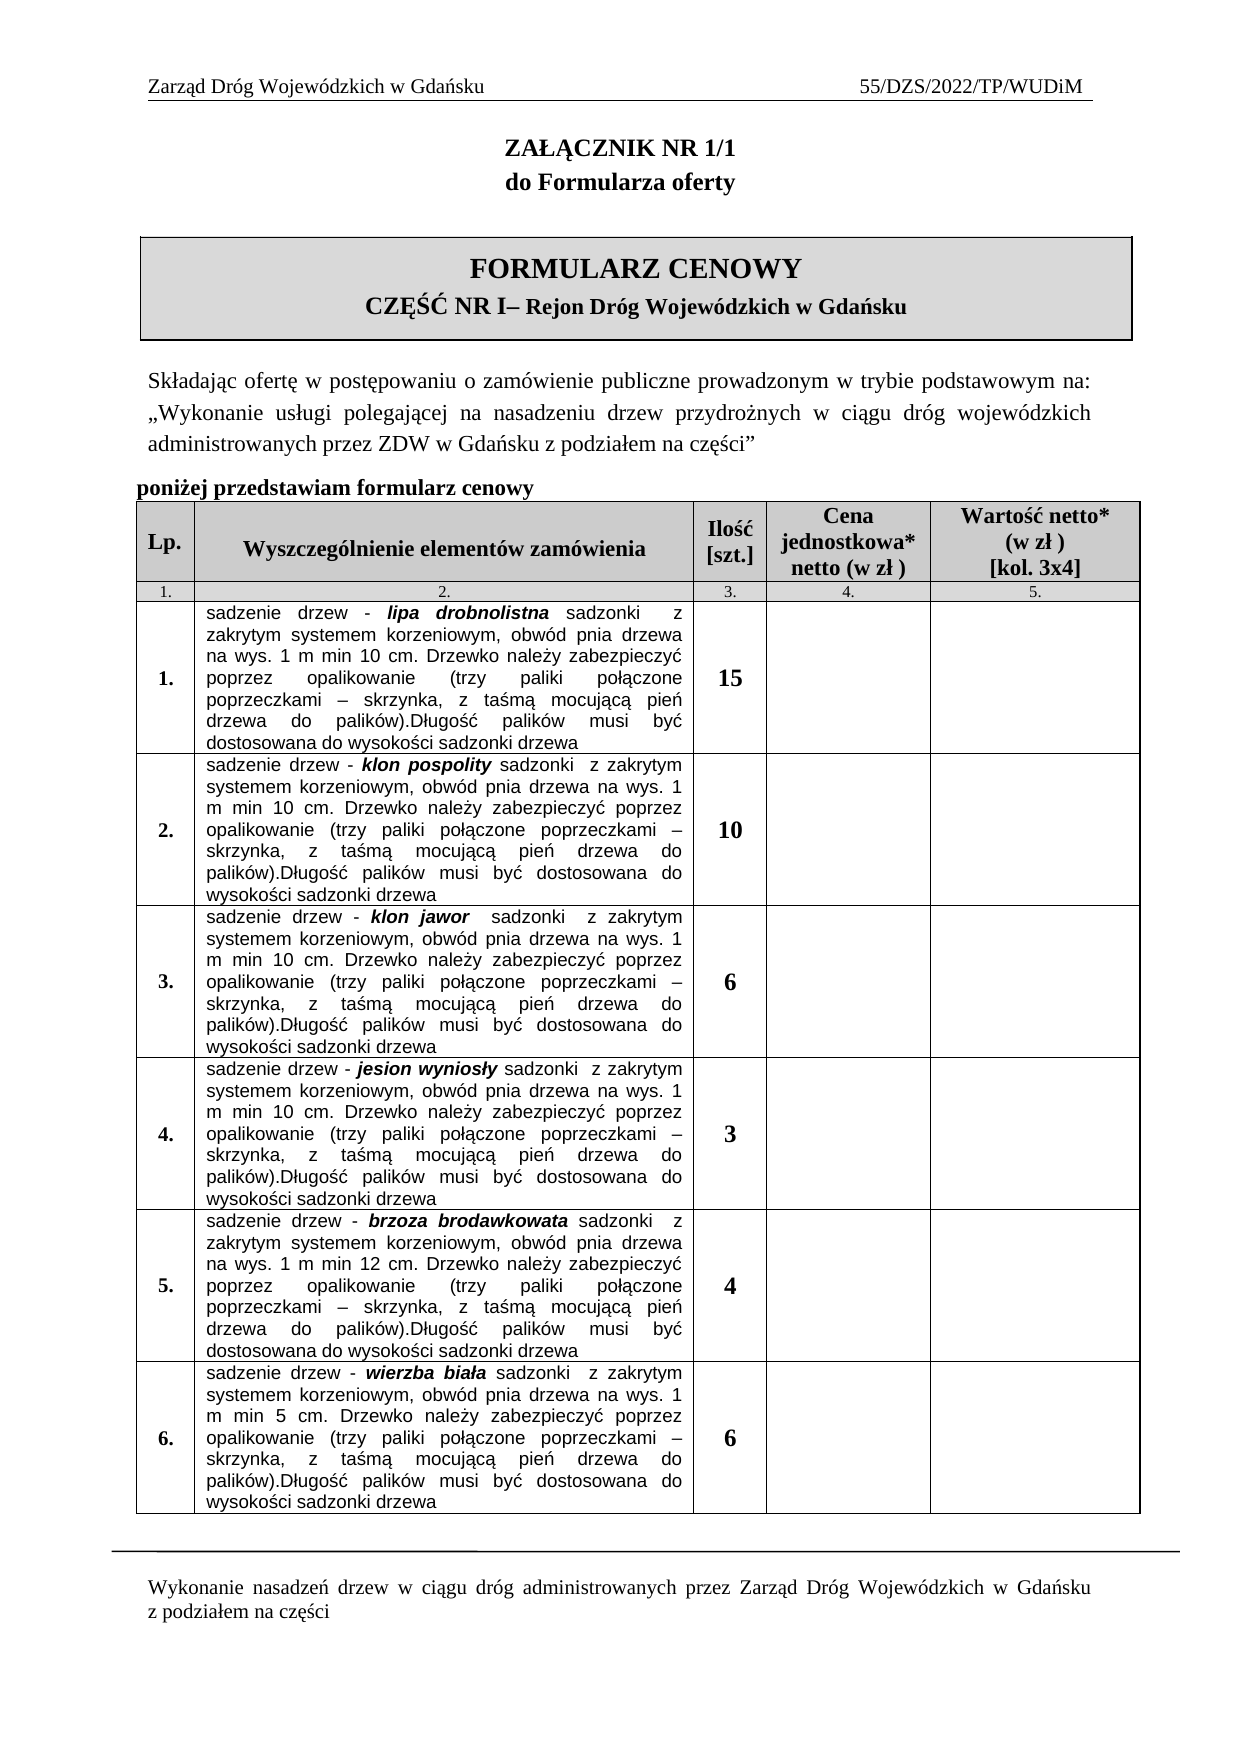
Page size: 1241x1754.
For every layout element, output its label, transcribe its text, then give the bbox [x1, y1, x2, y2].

text do Formularza oferty [148, 167, 1093, 196]
text ZAŁĄCZNIK NR 1/1 [148, 133, 1093, 162]
table_header Cena jednostkowa* netto (w zł ) [767, 502, 930, 581]
table_cell 5. [931, 582, 1139, 601]
table_cell 6 [694, 1362, 766, 1513]
table_cell sadzenie drzew - wierzba biała sadzonki z zakrytym systemem korzeniowym, obwód pnia drzewa na wys. 1 m min 5 cm. Drzewko należy zabezpieczyć poprzez opalikowanie (trzy paliki połączone poprzeczkami – skrzynka, z taśmą mocującą pień drzewa do palików).Długość palików musi być dostosowana do wysokości sadzonki drzewa [195, 1362, 693, 1513]
table_cell 4. [137, 1058, 194, 1209]
table_cell sadzenie drzew - lipa drobnolistna sadzonki z zakrytym systemem korzeniowym, obwód pnia drzewa na wys. 1 m min 10 cm. Drzewko należy zabezpieczyć poprzez opalikowanie (trzy paliki połączone poprzeczkami – skrzynka, z taśmą mocującą pień drzewa do palików).Długość palików musi być dostosowana do wysokości sadzonki drzewa [195, 602, 693, 753]
table_header Ilość [szt.] [694, 502, 766, 581]
table_cell [767, 906, 930, 1057]
table_cell 5. [137, 1210, 194, 1361]
table_header Wyszczególnienie elementów zamówienia [195, 502, 693, 581]
table_cell [931, 754, 1139, 905]
table_cell 4 [694, 1210, 766, 1361]
table_cell [767, 602, 930, 753]
table_cell 6. [137, 1362, 194, 1513]
table_cell sadzenie drzew - klon jawor sadzonki z zakrytym systemem korzeniowym, obwód pnia drzewa na wys. 1 m min 10 cm. Drzewko należy zabezpieczyć poprzez opalikowanie (trzy paliki połączone poprzeczkami – skrzynka, z taśmą mocującą pień drzewa do palików).Długość palików musi być dostosowana do wysokości sadzonki drzewa [195, 906, 693, 1057]
table_cell 3. [694, 582, 766, 601]
table_cell [931, 1362, 1139, 1513]
table_header FORMULARZ CENOWY CZĘŚĆ NR I– Rejon Dróg Wojewódzkich w Gdańsku [141, 238, 1131, 339]
table_cell [767, 1210, 930, 1361]
table_cell [931, 1210, 1139, 1361]
table_cell 15 [694, 602, 766, 753]
table_cell [767, 754, 930, 905]
table_cell sadzenie drzew - jesion wyniosły sadzonki z zakrytym systemem korzeniowym, obwód pnia drzewa na wys. 1 m min 10 cm. Drzewko należy zabezpieczyć poprzez opalikowanie (trzy paliki połączone poprzeczkami – skrzynka, z taśmą mocującą pień drzewa do palików).Długość palików musi być dostosowana do wysokości sadzonki drzewa [195, 1058, 693, 1209]
table_header Lp. [137, 502, 194, 581]
table_cell sadzenie drzew - brzoza brodawkowata sadzonki z zakrytym systemem korzeniowym, obwód pnia drzewa na wys. 1 m min 12 cm. Drzewko należy zabezpieczyć poprzez opalikowanie (trzy paliki połączone poprzeczkami – skrzynka, z taśmą mocującą pień drzewa do palików).Długość palików musi być dostosowana do wysokości sadzonki drzewa [195, 1210, 693, 1361]
table_cell sadzenie drzew - klon pospolity sadzonki z zakrytym systemem korzeniowym, obwód pnia drzewa na wys. 1 m min 10 cm. Drzewko należy zabezpieczyć poprzez opalikowanie (trzy paliki połączone poprzeczkami – skrzynka, z taśmą mocującą pień drzewa do palików).Długość palików musi być dostosowana do wysokości sadzonki drzewa [195, 754, 693, 905]
table_cell 2. [137, 754, 194, 905]
table_cell 3 [694, 1058, 766, 1209]
table_cell [931, 906, 1139, 1057]
table_cell [767, 1362, 930, 1513]
table_header Wartość netto* (w zł ) [kol. 3x4] [931, 502, 1139, 581]
table_cell [931, 1058, 1139, 1209]
table_cell 1. [137, 582, 194, 601]
table_cell 2. [195, 582, 693, 601]
text poniżej przedstawiam formularz cenowy [74, 474, 1093, 501]
table_cell 4. [767, 582, 930, 601]
text Składając ofertę w postępowaniu o zamówienie publiczne prowadzonym w trybie podstawowym na: „Wykonanie usługi polegającej na nasadzeniu drzew przydrożnych w ciągu dróg wojewódzkich administrowanych przez ZDW w Gdańsku z podziałem na części” [148, 367, 1093, 457]
table_cell [931, 602, 1139, 753]
table_cell 3. [137, 906, 194, 1057]
table_cell 1. [137, 602, 194, 753]
table_cell 10 [694, 754, 766, 905]
table_cell [767, 1058, 930, 1209]
table_cell 6 [694, 906, 766, 1057]
